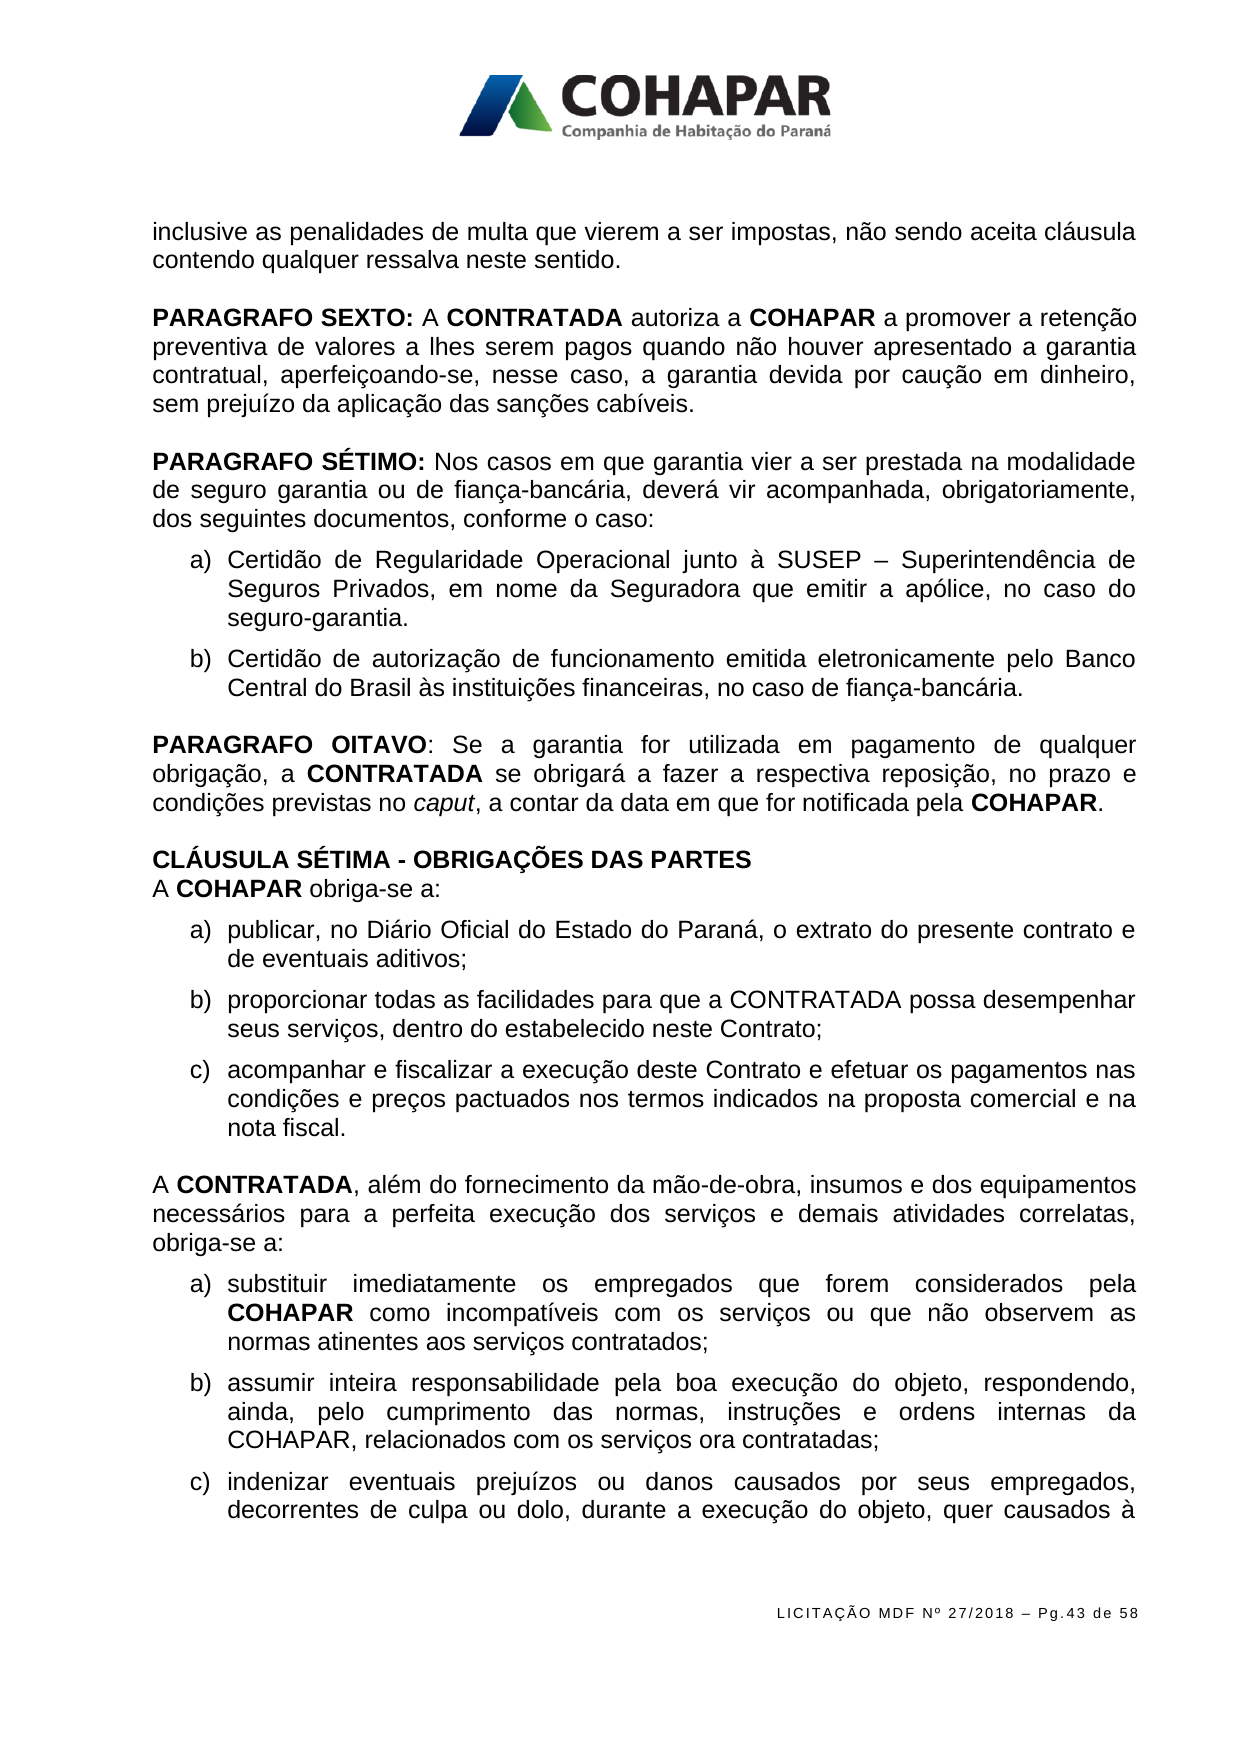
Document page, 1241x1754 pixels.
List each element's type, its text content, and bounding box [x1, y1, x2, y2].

text PARAGRAFO OITAVO: Se a garantia for utilizada em pagamento de qualquer obrigação, a CONTRATADA se obrigará a fazer a respectiva reposição, no prazo e condições previstas no caput, a contar da data em que for notificada pela COHAPAR. [152, 730, 1138, 817]
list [189, 1467, 1138, 1524]
list Certidão de Regularidade Operacional junto à SUSEP – Superintendência de Seguros Privados, em nome da Seguradora que emitir a apólice, no caso do seguro-garantia. [189, 545, 1138, 632]
text A CONTRATADA, além do fornecimento da mão-de-obra, insumos e dos equipamentos necessários para a perfeita execução dos serviços e demais atividades correlatas, obriga-se a: [152, 1170, 1138, 1257]
list acompanhar e fiscalizar a execução deste Contrato e efetuar os pagamentos nas condições e preços pactuados nos termos indicados na proposta comercial e na nota fiscal. [189, 1055, 1138, 1142]
text A COHAPAR obriga-se a: [152, 874, 1138, 903]
list publicar, no Diário Oficial do Estado do Paraná, o extrato do presente contrato e de eventuais aditivos; [189, 915, 1138, 973]
picture [459, 75, 831, 140]
text PARAGRAFO SEXTO: A CONTRATADA autoriza a COHAPAR a promover a retenção preventiva de valores a lhes serem pagos quando não houver apresentado a garantia contratual, aperfeiçoando-se, nesse caso, a garantia devida por caução em dinheiro, sem prejuízo da aplicação das sanções cabíveis. [152, 303, 1138, 418]
list substituir imediatamente os empregados que forem considerados pela COHAPAR como incompatíveis com os serviços ou que não observem as normas atinentes aos serviços contratados; [189, 1269, 1138, 1355]
list assumir inteira responsabilidade pela boa execução do objeto, respondendo, ainda, pelo cumprimento das normas, instruções e ordens internas da COHAPAR, relacionados com os serviços ora contratadas; [189, 1368, 1138, 1454]
text CLÁUSULA SÉTIMA - OBRIGAÇÕES DAS PARTES [152, 845, 1138, 874]
list proporcionar todas as facilidades para que a CONTRATADA possa desempenhar seus serviços, dentro do estabelecido neste Contrato; [189, 985, 1138, 1043]
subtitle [152, 217, 1138, 274]
list Certidão de autorização de funcionamento emitida eletronicamente pelo Banco Central do Brasil às instituições financeiras, no caso de fiança-bancária. [189, 644, 1138, 702]
text PARAGRAFO SÉTIMO: Nos casos em que garantia vier a ser prestada na modalidade de seguro garantia ou de fiança-bancária, deverá vir acompanhada, obrigatoriamente, dos seguintes documentos, conforme o caso: [152, 447, 1138, 533]
